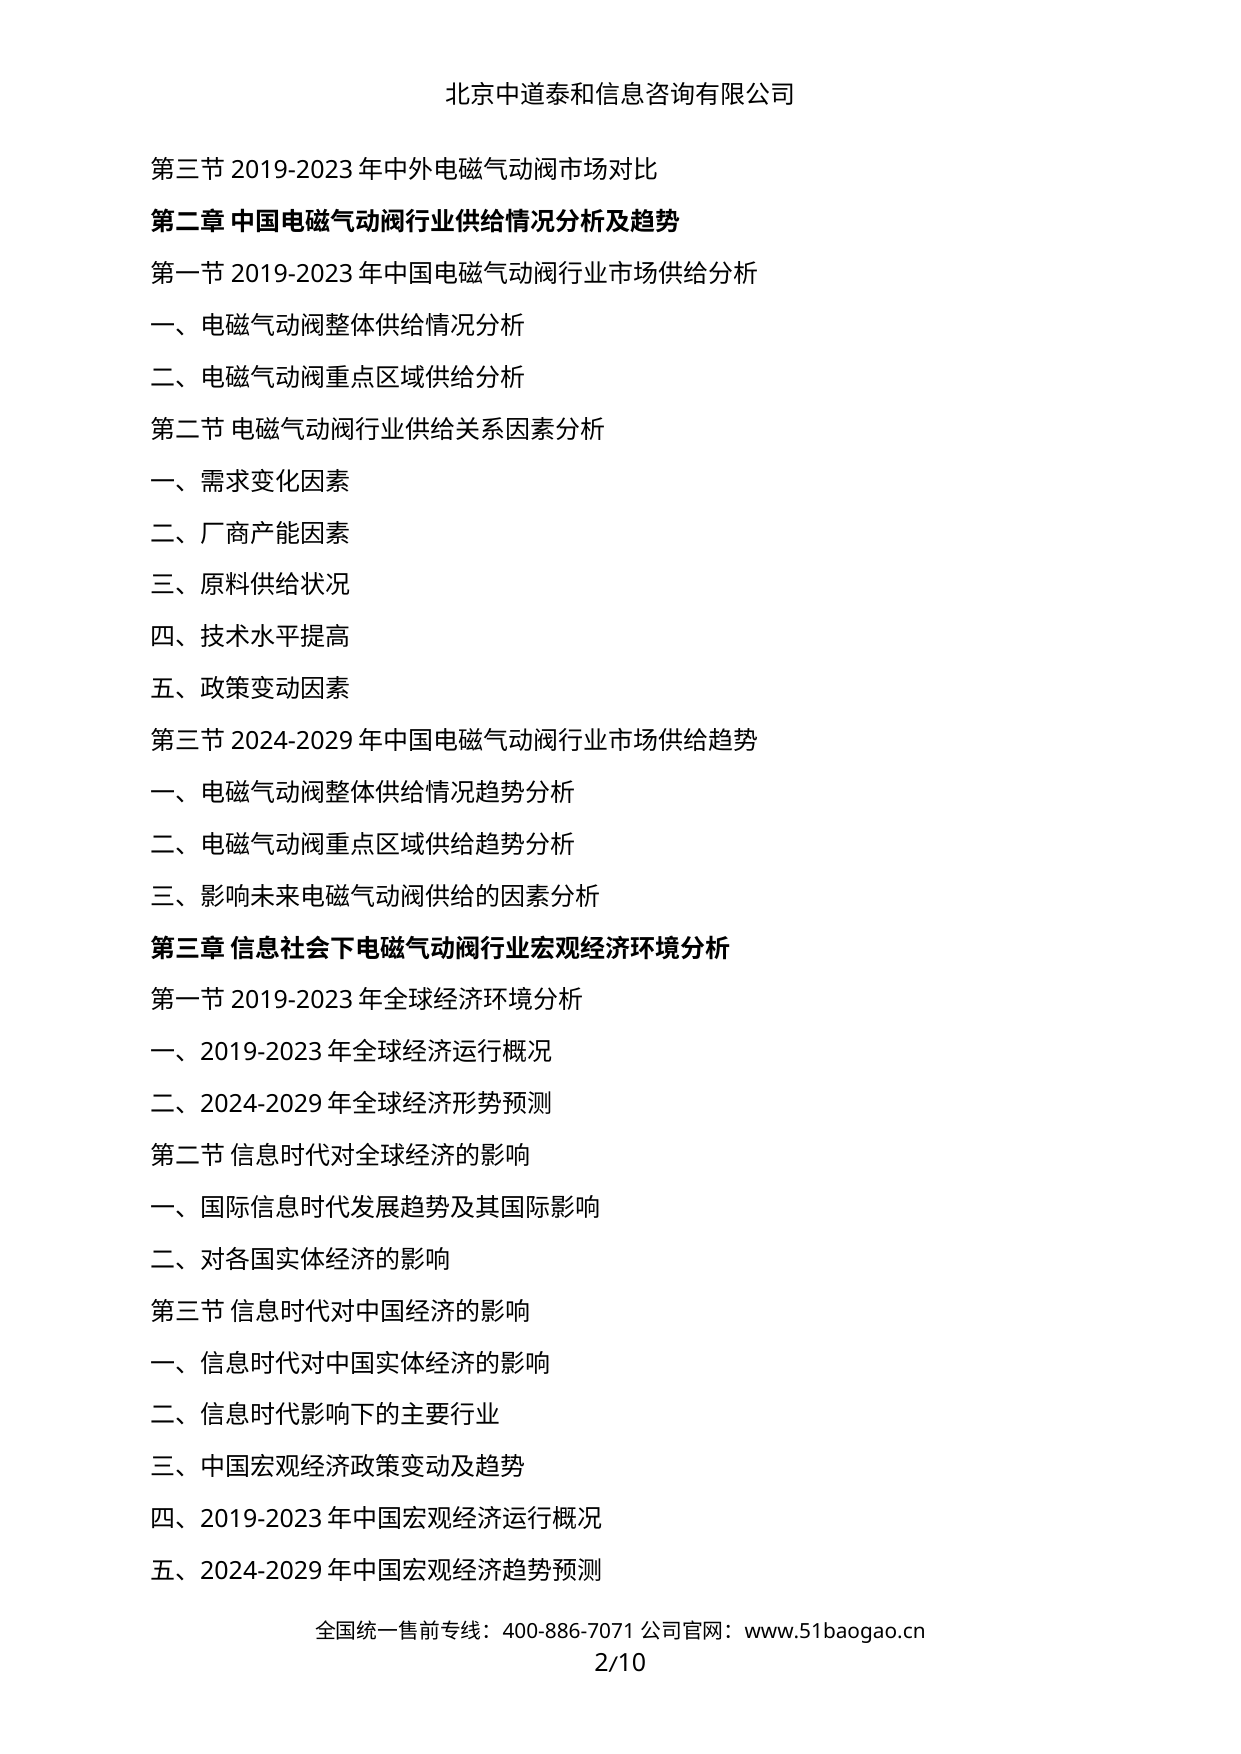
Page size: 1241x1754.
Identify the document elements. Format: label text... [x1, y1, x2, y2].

text 一、信息时代对中国实体经济的影响 [150, 1343, 1090, 1379]
text 三、中国宏观经济政策变动及趋势 [150, 1447, 1090, 1483]
text 四、2019-2023年中国宏观经济运行概况 [150, 1499, 1090, 1535]
text 五、政策变动因素 [150, 669, 1090, 705]
text 二、对各国实体经济的影响 [150, 1239, 1090, 1276]
text 二、2024-2029年全球经济形势预测 [150, 1084, 1090, 1120]
text 第三节 2019-2023年中外电磁气动阀市场对比 [150, 150, 1090, 186]
text 一、电磁气动阀整体供给情况趋势分析 [150, 772, 1090, 809]
text 第二章 中国电磁气动阀行业供给情况分析及趋势 [150, 202, 1090, 238]
text 一、2019-2023年全球经济运行概况 [150, 1032, 1090, 1068]
text 二、厂商产能因素 [150, 513, 1090, 549]
text 二、电磁气动阀重点区域供给趋势分析 [150, 824, 1090, 861]
text 四、技术水平提高 [150, 617, 1090, 653]
text 第一节 2019-2023年中国电磁气动阀行业市场供给分析 [150, 254, 1090, 290]
text 三、影响未来电磁气动阀供给的因素分析 [150, 876, 1090, 912]
text 一、电磁气动阀整体供给情况分析 [150, 306, 1090, 342]
text 二、信息时代影响下的主要行业 [150, 1395, 1090, 1431]
text 第三节 2024-2029年中国电磁气动阀行业市场供给趋势 [150, 721, 1090, 757]
text 第二节 信息时代对全球经济的影响 [150, 1136, 1090, 1172]
text 第一节 2019-2023年全球经济环境分析 [150, 980, 1090, 1016]
text 一、国际信息时代发展趋势及其国际影响 [150, 1187, 1090, 1224]
text 三、原料供给状况 [150, 565, 1090, 601]
text 五、2024-2029年中国宏观经济趋势预测 [150, 1551, 1090, 1587]
text 第三章 信息社会下电磁气动阀行业宏观经济环境分析 [150, 928, 1090, 964]
text 第二节 电磁气动阀行业供给关系因素分析 [150, 409, 1090, 446]
text 第三节 信息时代对中国经济的影响 [150, 1291, 1090, 1327]
text 一、需求变化因素 [150, 461, 1090, 497]
text 二、电磁气动阀重点区域供给分析 [150, 357, 1090, 394]
